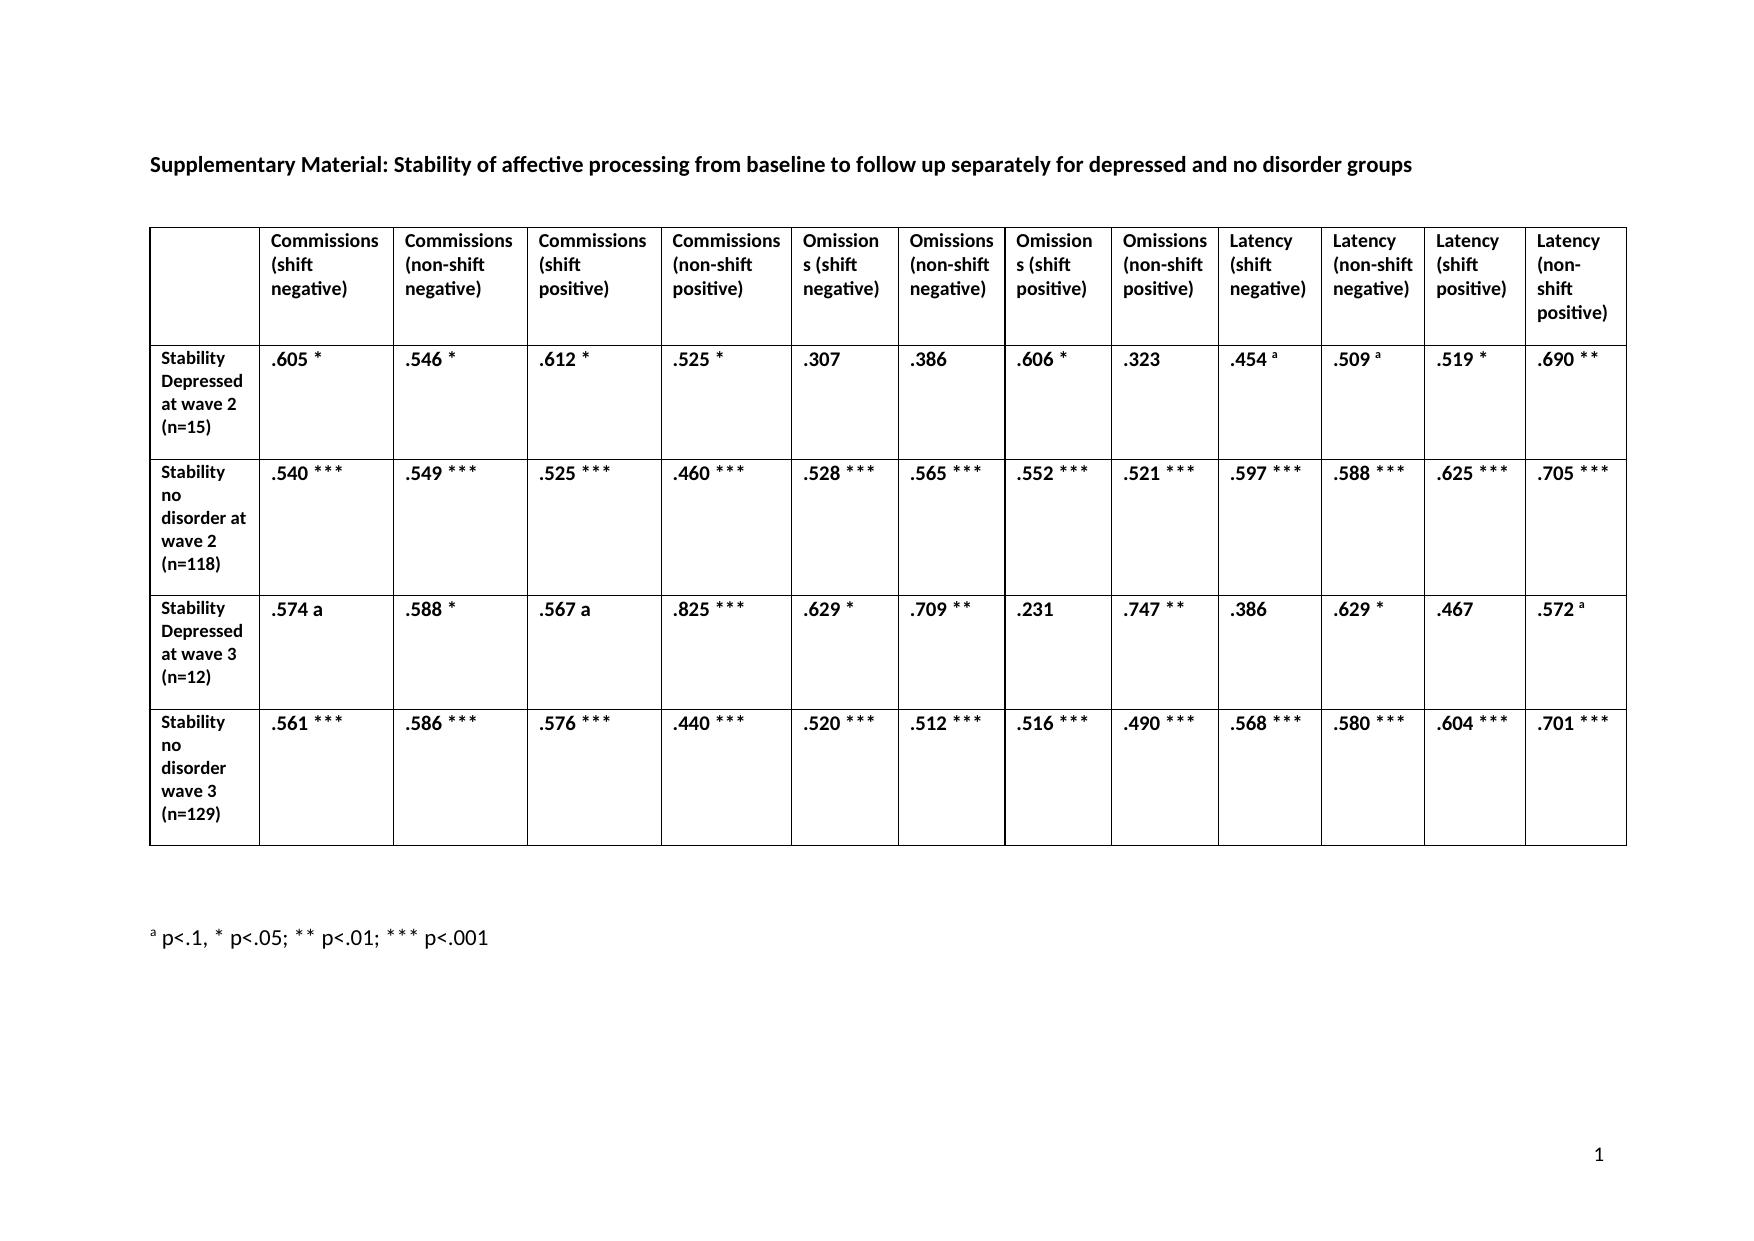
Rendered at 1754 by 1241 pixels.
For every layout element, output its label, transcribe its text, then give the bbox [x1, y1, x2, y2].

table_header Omissions (shift negative) [792, 228, 898, 345]
table_cell .516 *** [1006, 710, 1111, 845]
table_cell .588 * [394, 596, 527, 709]
table_header Omissions (non-shift negative) [899, 228, 1004, 345]
table_cell .552 *** [1006, 460, 1111, 595]
table_cell .561 *** [260, 710, 393, 845]
table_cell .307 [792, 346, 898, 459]
table_cell .605 * [260, 346, 393, 459]
table_cell .512 *** [899, 710, 1004, 845]
table_cell .568 *** [1219, 710, 1321, 845]
table_cell .572 a [1526, 596, 1626, 709]
table_cell .565 *** [899, 460, 1004, 595]
table_cell .323 [1112, 346, 1218, 459]
table_cell Stability Depressed at wave 3 (n=12) [151, 596, 259, 709]
text Supplementary Material: Stability of affective processing from baseline to follow up separately for depressed and no disorder groups [150, 150, 1604, 178]
table_cell .574 a [260, 596, 393, 709]
table_header Omissions (shift positive) [1006, 228, 1111, 345]
table_cell .386 [899, 346, 1004, 459]
table_cell .690 ** [1526, 346, 1626, 459]
table_header Commissions (shift positive) [528, 228, 661, 345]
table_cell .528 *** [792, 460, 898, 595]
table_cell .825 *** [662, 596, 791, 709]
table_header Latency (shift negative) [1219, 228, 1321, 345]
table_cell .467 [1425, 596, 1525, 709]
table_cell .588 *** [1322, 460, 1424, 595]
table_header Latency (shift positive) [1425, 228, 1525, 345]
text a p<.1, * p<.05; ** p<.01; *** p<.001 [150, 923, 1604, 951]
table_cell .747 ** [1112, 596, 1218, 709]
table_cell Stability no disorder wave 3 (n=129) [151, 710, 259, 845]
table_header Latency (non-shift positive) [1526, 228, 1626, 345]
table_cell .629 * [792, 596, 898, 709]
table_cell .520 *** [792, 710, 898, 845]
table_cell .525 * [662, 346, 791, 459]
table_cell .612 * [528, 346, 661, 459]
table_cell .440 *** [662, 710, 791, 845]
table_cell .509 a [1322, 346, 1424, 459]
table_cell Stability no disorder at wave 2 (n=118) [151, 460, 259, 595]
table_cell .597 *** [1219, 460, 1321, 595]
table_cell .580 *** [1322, 710, 1424, 845]
table_header Commissions (non-shift negative) [394, 228, 527, 345]
table_cell .701 *** [1526, 710, 1626, 845]
table_header [151, 228, 259, 345]
table_cell .546 * [394, 346, 527, 459]
table_cell .567 a [528, 596, 661, 709]
table_cell .709 ** [899, 596, 1004, 709]
table_cell .521 *** [1112, 460, 1218, 595]
table_cell .540 *** [260, 460, 393, 595]
table_cell .604 *** [1425, 710, 1525, 845]
table_cell .386 [1219, 596, 1321, 709]
table_cell Stability Depressed at wave 2 (n=15) [151, 346, 259, 459]
table_cell .705 *** [1526, 460, 1626, 595]
table_cell .519 * [1425, 346, 1525, 459]
table_cell .525 *** [528, 460, 661, 595]
table_cell .231 [1006, 596, 1111, 709]
table_cell .454 a [1219, 346, 1321, 459]
table_cell .549 *** [394, 460, 527, 595]
table_cell .490 *** [1112, 710, 1218, 845]
table_cell .460 *** [662, 460, 791, 595]
table_cell .586 *** [394, 710, 527, 845]
table_header Commissions (non-shift positive) [662, 228, 791, 345]
table_header Omissions (non-shift positive) [1112, 228, 1218, 345]
table_header Latency (non-shift negative) [1322, 228, 1424, 345]
table_cell .576 *** [528, 710, 661, 845]
table_cell .625 *** [1425, 460, 1525, 595]
table_cell .606 * [1006, 346, 1111, 459]
table_cell .629 * [1322, 596, 1424, 709]
table_header Commissions (shift negative) [260, 228, 393, 345]
